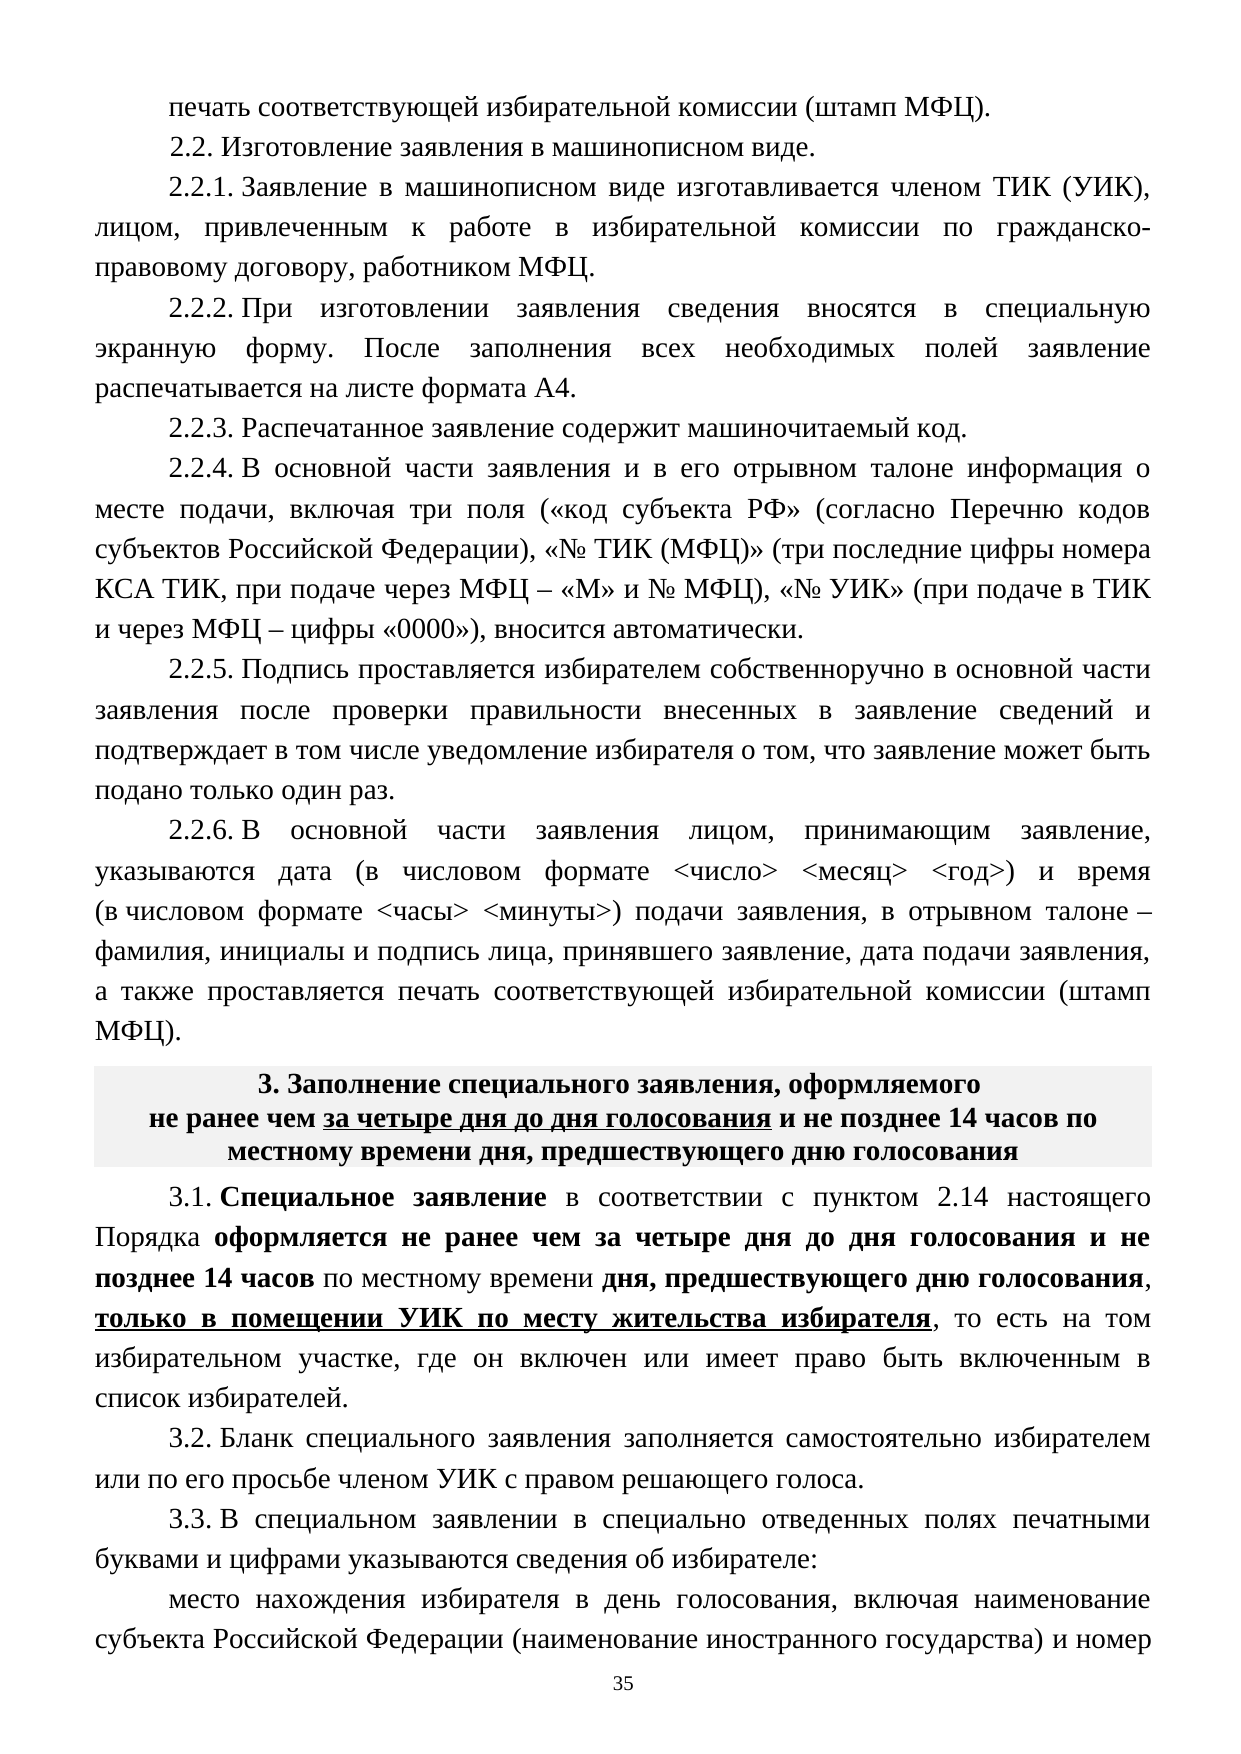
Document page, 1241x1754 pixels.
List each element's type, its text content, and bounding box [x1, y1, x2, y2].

text 2.2.1. Заявление в машинописном виде изготавливается членом ТИК (УИК), лицом, привлеченным к работе в избирательной комиссии по гражданско-правовому договору, работником МФЦ. [94, 169, 1152, 283]
text 2.2.6. В основной части заявления лицом, принимающим заявление, указываются дата (в числовом формате <число> <месяц> <год>) и время (в числовом формате <часы> <минуты>) подачи заявления, в отрывном талоне – фамилия, инициалы и подпись лица, принявшего заявление, дата подачи заявления, а также проставляется печать соответствующей избирательной комиссии (штамп МФЦ). [94, 812, 1152, 1047]
text 3.3. В специальном заявлении в специально отведенных полях печатными буквами и цифрами указываются сведения об избирателе: [94, 1501, 1152, 1575]
text 2.2.2. При изготовлении заявления сведения вносятся в специальную экранную форму. После заполнения всех необходимых полей заявление распечатывается на листе формата А4. [94, 290, 1152, 404]
text 3.2. Бланк специального заявления заполняется самостоятельно избирателем или по его просьбе членом УИК с правом решающего голоса. [94, 1421, 1152, 1494]
text печать соответствующей избирательной комиссии (штамп МФЦ). [94, 89, 1152, 122]
text 3.1. Специальное заявление в соответствии с пунктом 2.14 настоящего Порядка оформляется не ранее чем за четыре дня до дня голосования и не позднее 14 часов по местному времени дня, предшествующего дню голосования, только в помещении УИК по месту жительства избирателя, то есть на том избирательном участке, где он включен или имеет право быть включенным в список избирателей. [94, 1179, 1152, 1414]
text 3. Заполнение специального заявления, оформляемого не ранее чем за четыре дня до дня голосования и не позднее 14 часов по местному времени дня, предшествующего дню голосования [94, 1066, 1152, 1167]
text 2.2. Изготовление заявления в машинописном виде. [169, 129, 1152, 162]
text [94, 1581, 1152, 1655]
text 2.2.5. Подпись проставляется избирателем собственноручно в основной части заявления после проверки правильности внесенных в заявление сведений и подтверждает в том числе уведомление избирателя о том, что заявление может быть подано только один раз. [94, 652, 1152, 806]
text 2.2.3. Распечатанное заявление содержит машиночитаемый код. [94, 410, 1152, 444]
text 2.2.4. В основной части заявления и в его отрывном талоне информация о месте подачи, включая три поля («код субъекта РФ» (согласно Перечню кодов субъектов Российской Федерации), «№ ТИК (МФЦ)» (три последние цифры номера КСА ТИК, при подаче через МФЦ – «М» и № МФЦ), «№ УИК» (при подаче в ТИК и через МФЦ – цифры «0000»), вносится автоматически. [94, 451, 1152, 645]
